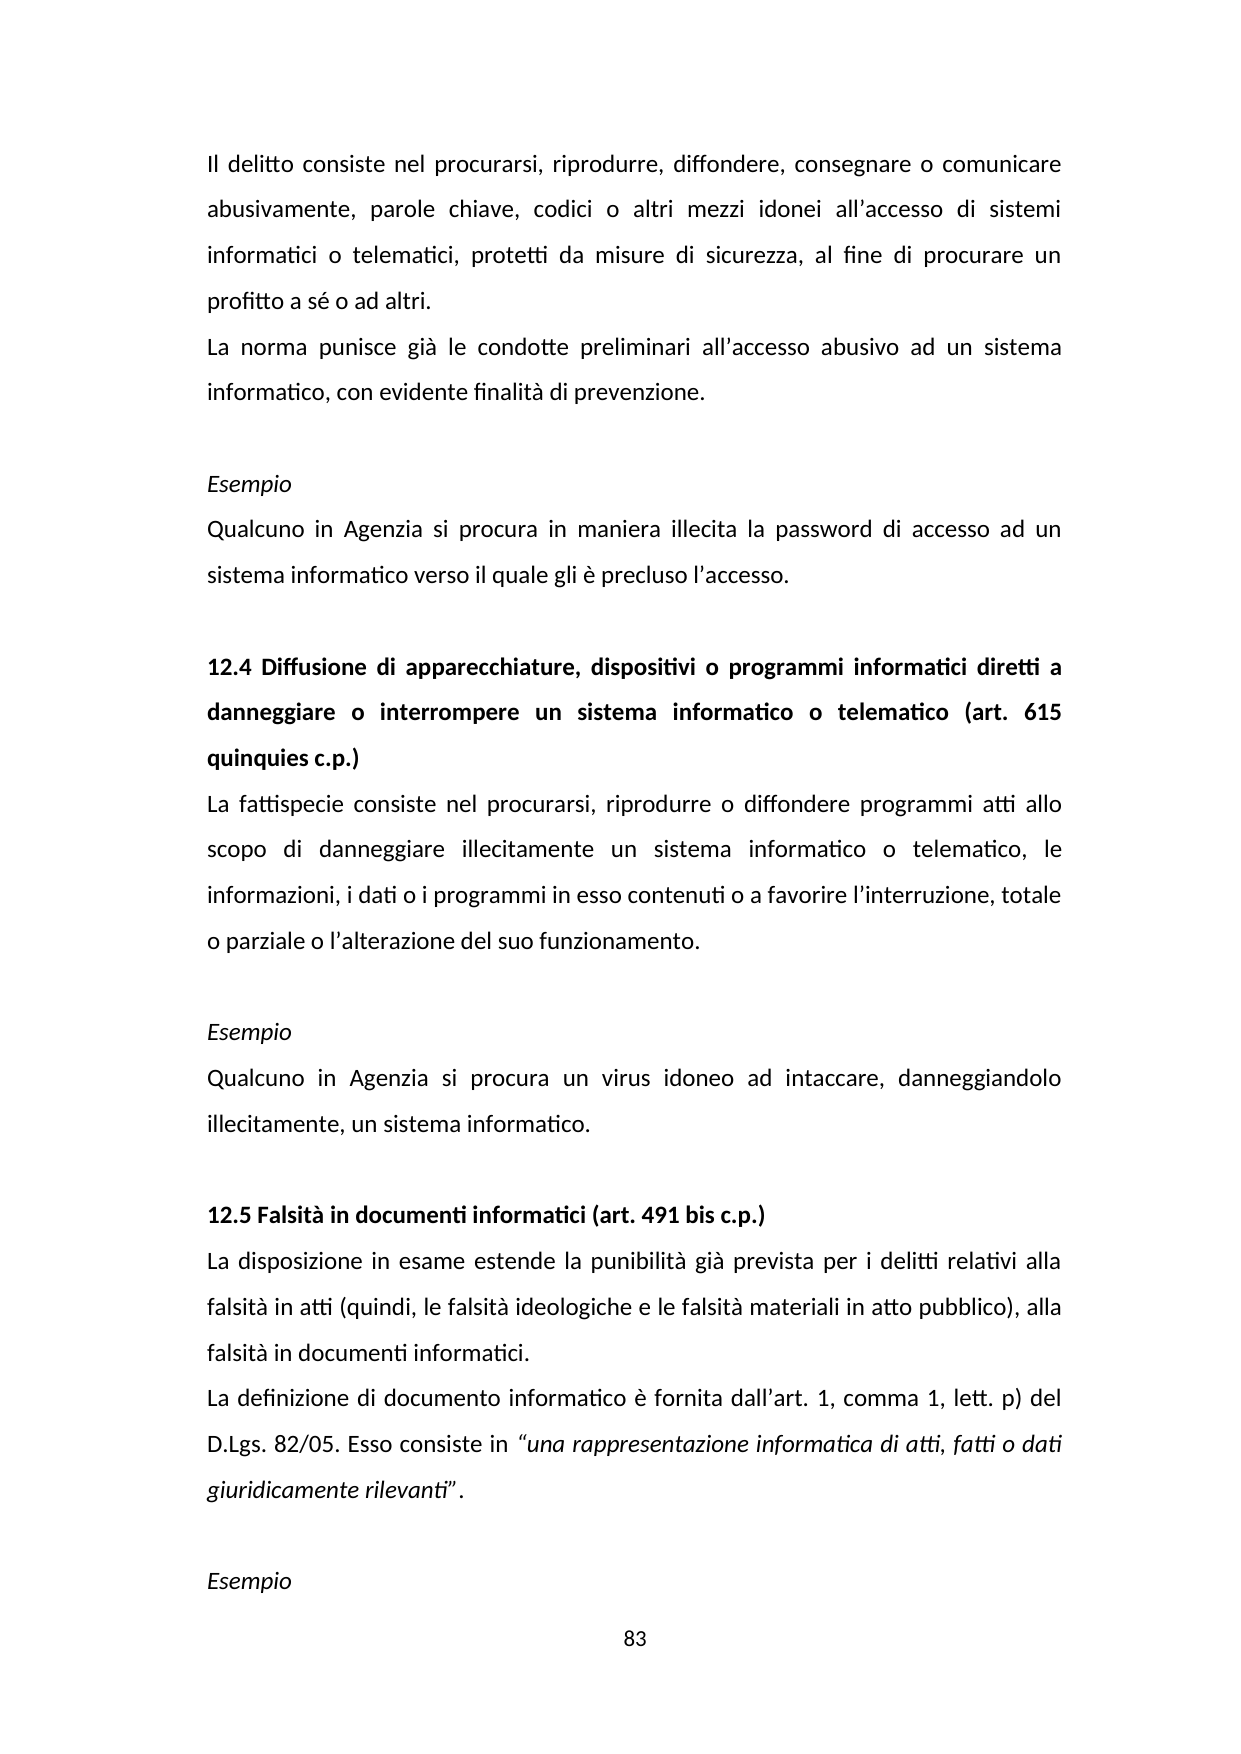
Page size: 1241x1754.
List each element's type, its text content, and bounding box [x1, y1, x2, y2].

text La disposizione in esame estende la punibilità già prevista per i delitti relativi alla falsità in atti (quindi, le falsità ideologiche e le falsità materiali in atto pubblico), alla falsità in documenti informatici. [207, 1245, 1063, 1367]
text 12.5 Falsità in documenti informatici (art. 491 bis c.p.) [207, 1199, 1063, 1230]
text La norma punisce già le condotte preliminari all’accesso abusivo ad un sistema informatico, con evidente finalità di prevenzione. [207, 331, 1063, 407]
text Qualcuno in Agenzia si procura in maniera illecita la password di accesso ad un sistema informatico verso il quale gli è precluso l’accesso. [207, 513, 1063, 590]
text Esempio [207, 468, 1063, 498]
text Il delitto consiste nel procurarsi, riprodurre, diffondere, consegnare o comunicare abusivamente, parole chiave, codici o altri mezzi idonei all’accesso di sistemi informatici o telematici, protetti da misure di sicurezza, al fine di procurare un profitto a sé o ad altri. [207, 148, 1063, 315]
text La fattispecie consiste nel procurarsi, riprodurre o diffondere programmi atti allo scopo di danneggiare illecitamente un sistema informatico o telematico, le informazioni, i dati o i programmi in esso contenuti o a favorire l’interruzione, totale o parziale o l’alterazione del suo funzionamento. [207, 788, 1063, 956]
text 12.4 Diffusione di apparecchiature, dispositivi o programmi informatici diretti a danneggiare o interrompere un sistema informatico o telematico (art. 615 quinquies c.p.) [207, 651, 1063, 773]
text Esempio [207, 1565, 1063, 1596]
text Qualcuno in Agenzia si procura un virus idoneo ad intaccare, danneggiandolo illecitamente, un sistema informatico. [207, 1062, 1063, 1138]
text Esempio [207, 1017, 1063, 1047]
text La definizione di documento informatico è fornita dall’art. 1, comma 1, lett. p) del D.Lgs. 82/05. Esso consiste in “una rappresentazione informatica di atti, fatti o dati giuridicamente rilevanti”. [207, 1382, 1063, 1504]
